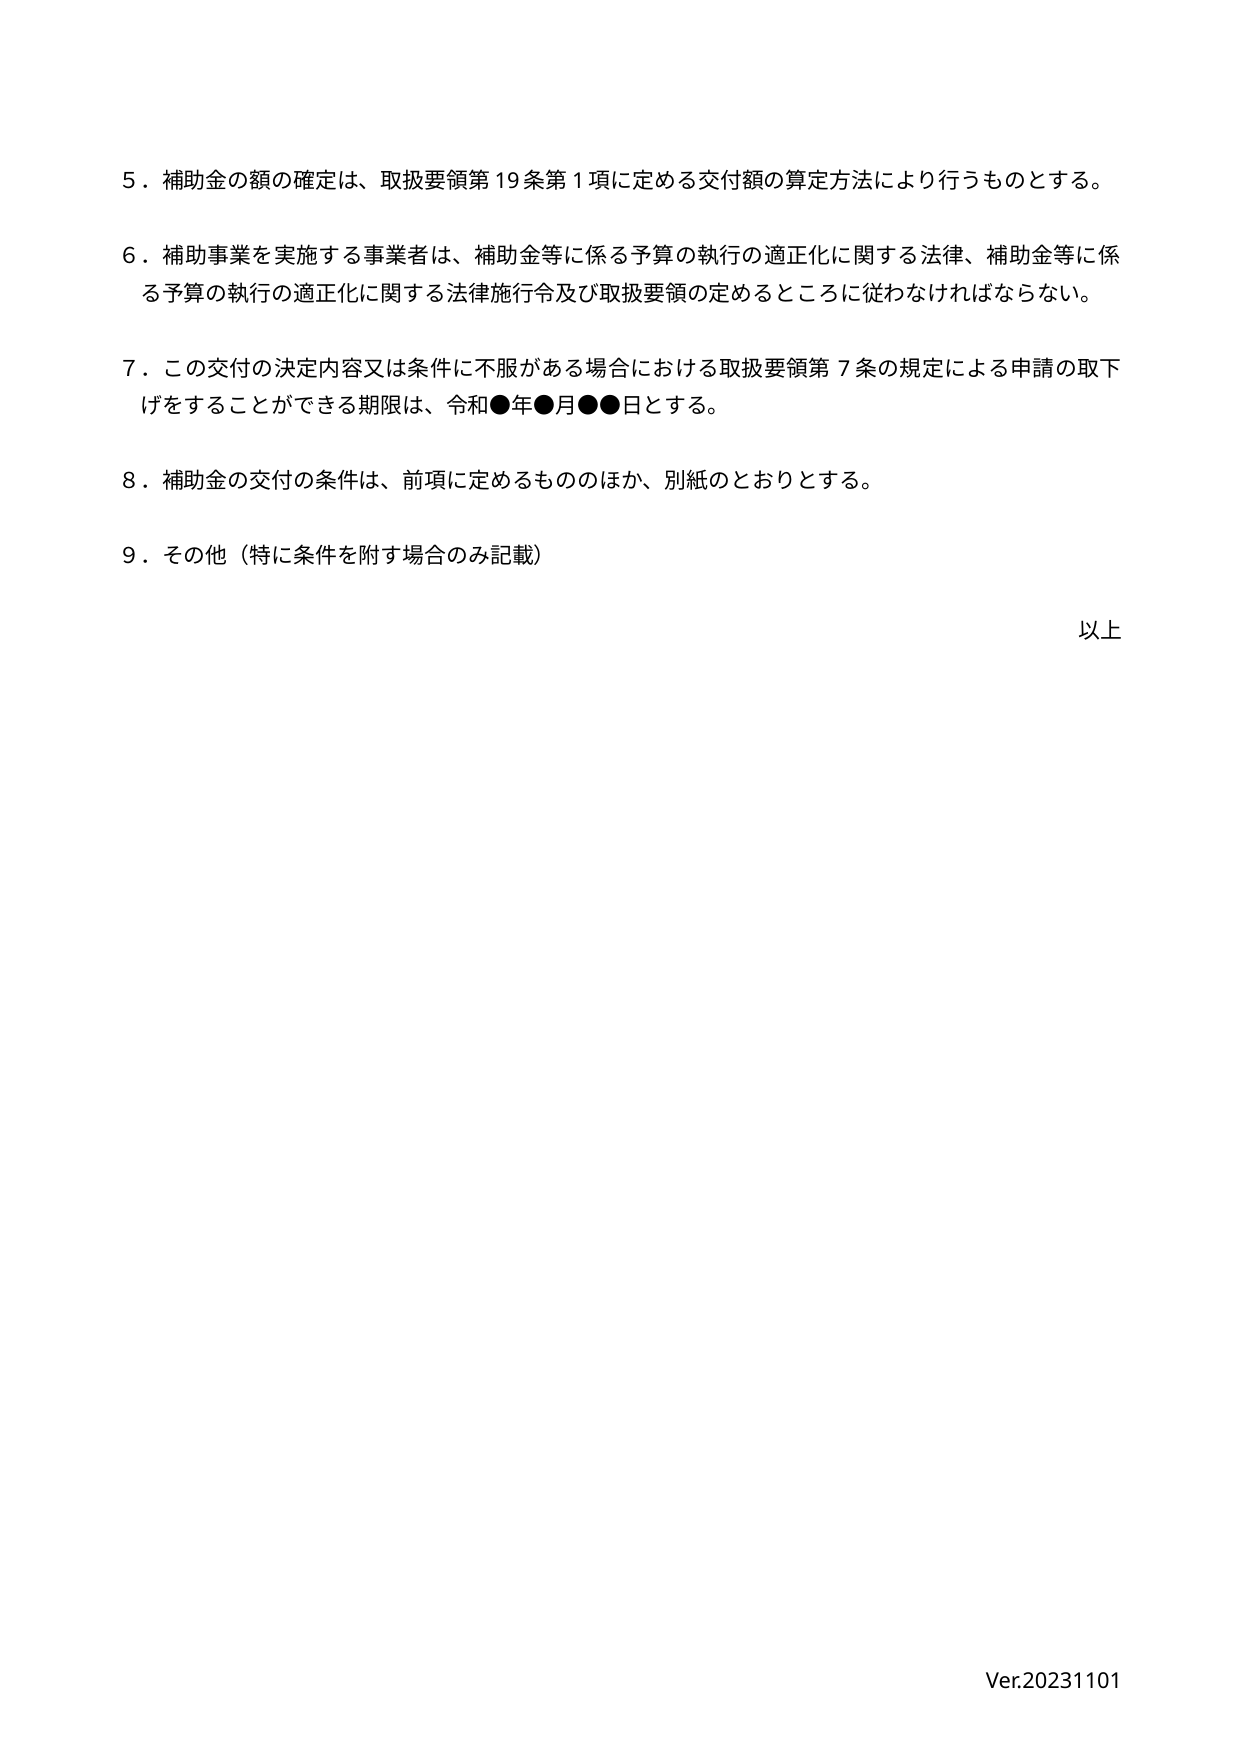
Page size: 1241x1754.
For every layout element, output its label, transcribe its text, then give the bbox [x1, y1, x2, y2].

text ６．補助事業を実施する事業者は、補助金等に係る予算の執行の適正化に関する法律、補助金等に係る予算の執行の適正化に関する法律施行令及び取扱要領の定めるところに従わなければならない。 [118, 236, 1122, 311]
text ８．補助金の交付の条件は、前項に定めるもののほか、別紙のとおりとする。 [118, 461, 1122, 498]
text ７．この交付の決定内容又は条件に不服がある場合における取扱要領第7条の規定による申請の取下げをすることができる期限は、令和●年●月●●日とする。 [118, 348, 1122, 423]
text ５．補助金の額の確定は、取扱要領第19条第1項に定める交付額の算定方法により行うものとする。 [118, 161, 1122, 198]
text ９．その他（特に条件を附す場合のみ記載） [118, 536, 1122, 573]
text 以上 [118, 611, 1122, 648]
